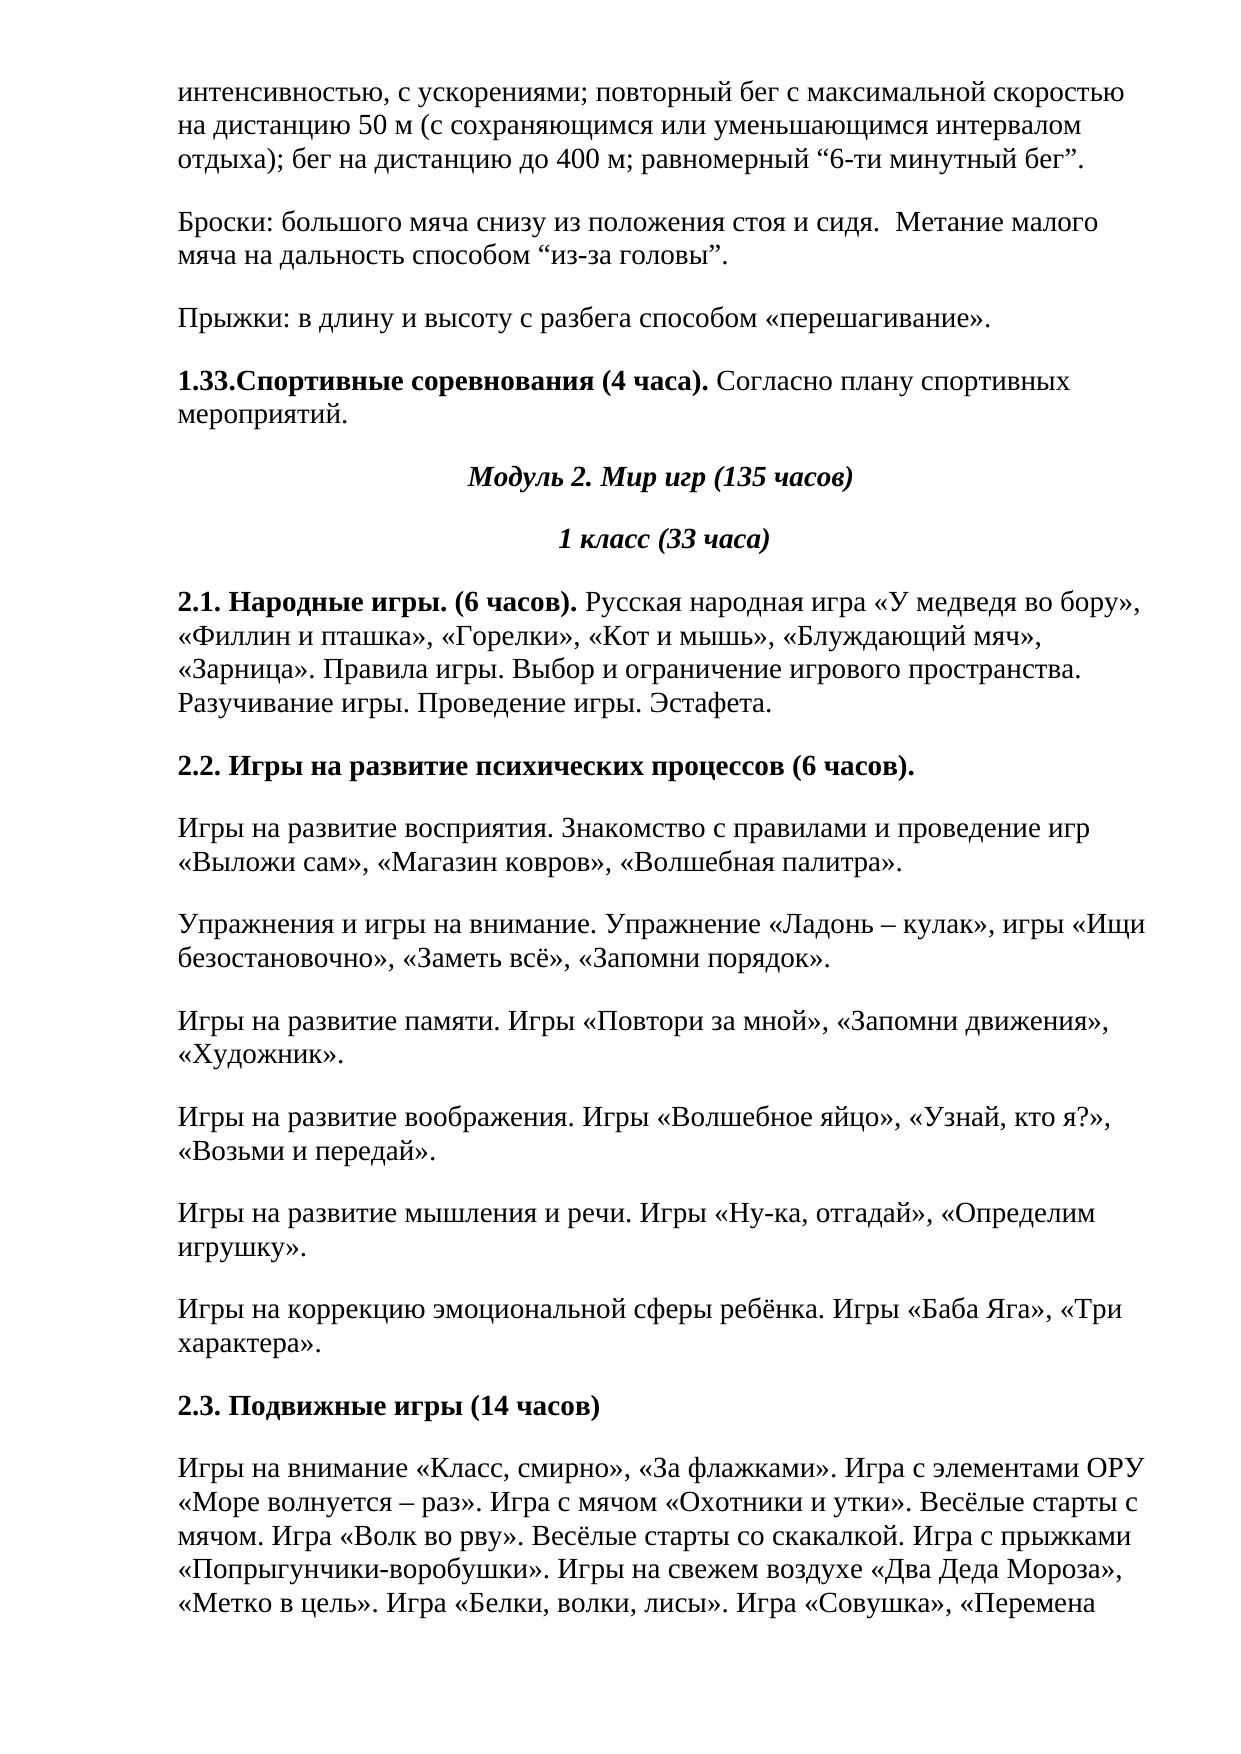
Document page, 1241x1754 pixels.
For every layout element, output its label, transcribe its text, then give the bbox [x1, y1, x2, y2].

text 2.3. Подвижные игры (14 часов) [177, 1388, 1152, 1421]
text Игры на развитие мышления и речи. Игры «Ну-ка, отгадай», «Определим игрушку». [177, 1195, 1152, 1262]
text Игры на развитие воображения. Игры «Волшебное яйцо», «Узнай, кто я?», «Возьми и передай». [177, 1099, 1152, 1166]
text Игры на развитие восприятия. Знакомство с правилами и проведение игр «Выложи сам», «Магазин ковров», «Волшебная палитра». [177, 810, 1152, 877]
text 2.1. Народные игры. (6 часов). Русская народная игра «У медведя во бору», «Филлин и пташка», «Горелки», «Кот и мышь», «Блуждающий мяч», «Зарница». Правила игры. Выбор и ограничение игрового пространства. Разучивание игры. Проведение игры. Эстафета. [177, 584, 1152, 718]
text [177, 1451, 1152, 1618]
text Модуль 2. Мир игр (135 часов) [177, 459, 1152, 492]
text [177, 74, 1152, 174]
text Упражнения и игры на внимание. Упражнение «Ладонь – кулак», игры «Ищи безостановочно», «Заметь всё», «Запомни порядок». [177, 907, 1152, 974]
text Броски: большого мяча снизу из положения стоя и сидя. Метание малого мяча на дальность способом “из-за головы”. [177, 204, 1152, 271]
text Прыжки: в длину и высоту с разбега способом «перешагивание». [177, 300, 1152, 333]
text Игры на коррекцию эмоциональной сферы ребёнка. Игры «Баба Яга», «Три характера». [177, 1292, 1152, 1359]
text 2.2. Игры на развитие психических процессов (6 часов). [177, 748, 1152, 781]
text 1 класс (33 часа) [177, 522, 1152, 555]
text Игры на развитие памяти. Игры «Повтори за мной», «Запомни движения», «Художник». [177, 1003, 1152, 1070]
text 1.33.Спортивные соревнования (4 часа). Согласно плану спортивных мероприятий. [177, 363, 1152, 430]
